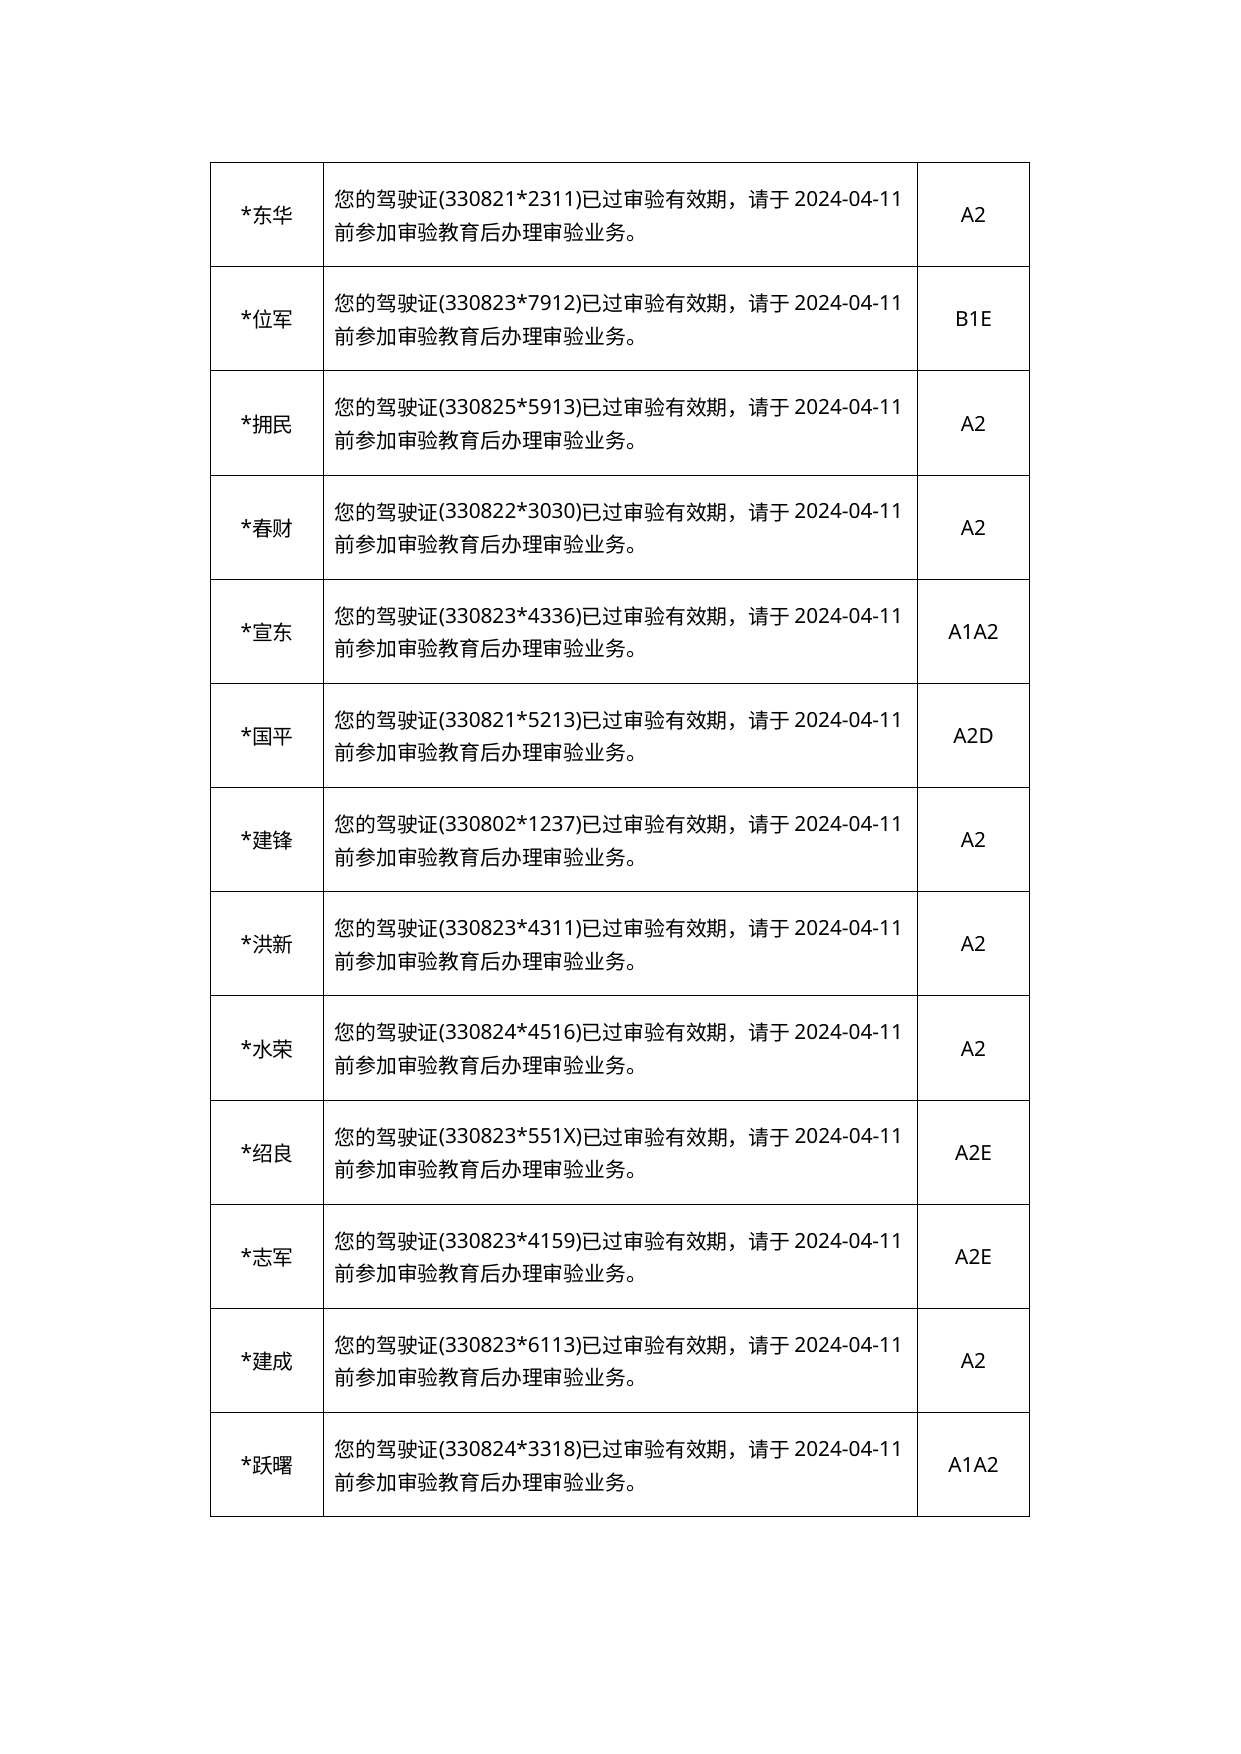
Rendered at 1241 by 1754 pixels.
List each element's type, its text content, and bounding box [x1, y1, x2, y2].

table_cell 您的驾驶证(330825*5913)已过审验有效期，请于2024-04-11前参加审验教育后办理审验业务。 [324, 371, 917, 474]
table_cell 您的驾驶证(330823*4311)已过审验有效期，请于2024-04-11前参加审验教育后办理审验业务。 [324, 892, 917, 995]
table_cell *位军 [211, 267, 323, 370]
table_cell *宣东 [211, 580, 323, 683]
table_cell A1A2 [918, 580, 1029, 683]
table_cell 您的驾驶证(330824*3318)已过审验有效期，请于2024-04-11前参加审验教育后办理审验业务。 [324, 1413, 917, 1516]
table_cell A2E [918, 1205, 1029, 1308]
table_cell *拥民 [211, 371, 323, 474]
table_cell 您的驾驶证(330821*5213)已过审验有效期，请于2024-04-11前参加审验教育后办理审验业务。 [324, 684, 917, 787]
table_cell 您的驾驶证(330823*7912)已过审验有效期，请于2024-04-11前参加审验教育后办理审验业务。 [324, 267, 917, 370]
table_cell A2 [918, 892, 1029, 995]
table_cell *国平 [211, 684, 323, 787]
table_cell *绍良 [211, 1101, 323, 1204]
table_cell 您的驾驶证(330821*2311)已过审验有效期，请于2024-04-11前参加审验教育后办理审验业务。 [324, 163, 917, 266]
table_cell A2 [918, 371, 1029, 474]
table_cell A1A2 [918, 1413, 1029, 1516]
table_cell *志军 [211, 1205, 323, 1308]
table_cell B1E [918, 267, 1029, 370]
table_cell A2 [918, 996, 1029, 1099]
table_cell *跃曙 [211, 1413, 323, 1516]
table_cell 您的驾驶证(330822*3030)已过审验有效期，请于2024-04-11前参加审验教育后办理审验业务。 [324, 476, 917, 579]
table_cell 您的驾驶证(330823*6113)已过审验有效期，请于2024-04-11前参加审验教育后办理审验业务。 [324, 1309, 917, 1412]
table_cell 您的驾驶证(330823*551X)已过审验有效期，请于2024-04-11前参加审验教育后办理审验业务。 [324, 1101, 917, 1204]
table_cell A2 [918, 163, 1029, 266]
table_cell A2D [918, 684, 1029, 787]
table_cell A2 [918, 788, 1029, 891]
table_cell 您的驾驶证(330823*4159)已过审验有效期，请于2024-04-11前参加审验教育后办理审验业务。 [324, 1205, 917, 1308]
table_cell *春财 [211, 476, 323, 579]
table_cell A2 [918, 1309, 1029, 1412]
table_cell A2E [918, 1101, 1029, 1204]
table_cell *水荣 [211, 996, 323, 1099]
table_cell A2 [918, 476, 1029, 579]
table_cell *建成 [211, 1309, 323, 1412]
table_cell *东华 [211, 163, 323, 266]
table_cell *洪新 [211, 892, 323, 995]
table_cell 您的驾驶证(330824*4516)已过审验有效期，请于2024-04-11前参加审验教育后办理审验业务。 [324, 996, 917, 1099]
table_cell 您的驾驶证(330802*1237)已过审验有效期，请于2024-04-11前参加审验教育后办理审验业务。 [324, 788, 917, 891]
table_cell 您的驾驶证(330823*4336)已过审验有效期，请于2024-04-11前参加审验教育后办理审验业务。 [324, 580, 917, 683]
table_cell *建锋 [211, 788, 323, 891]
